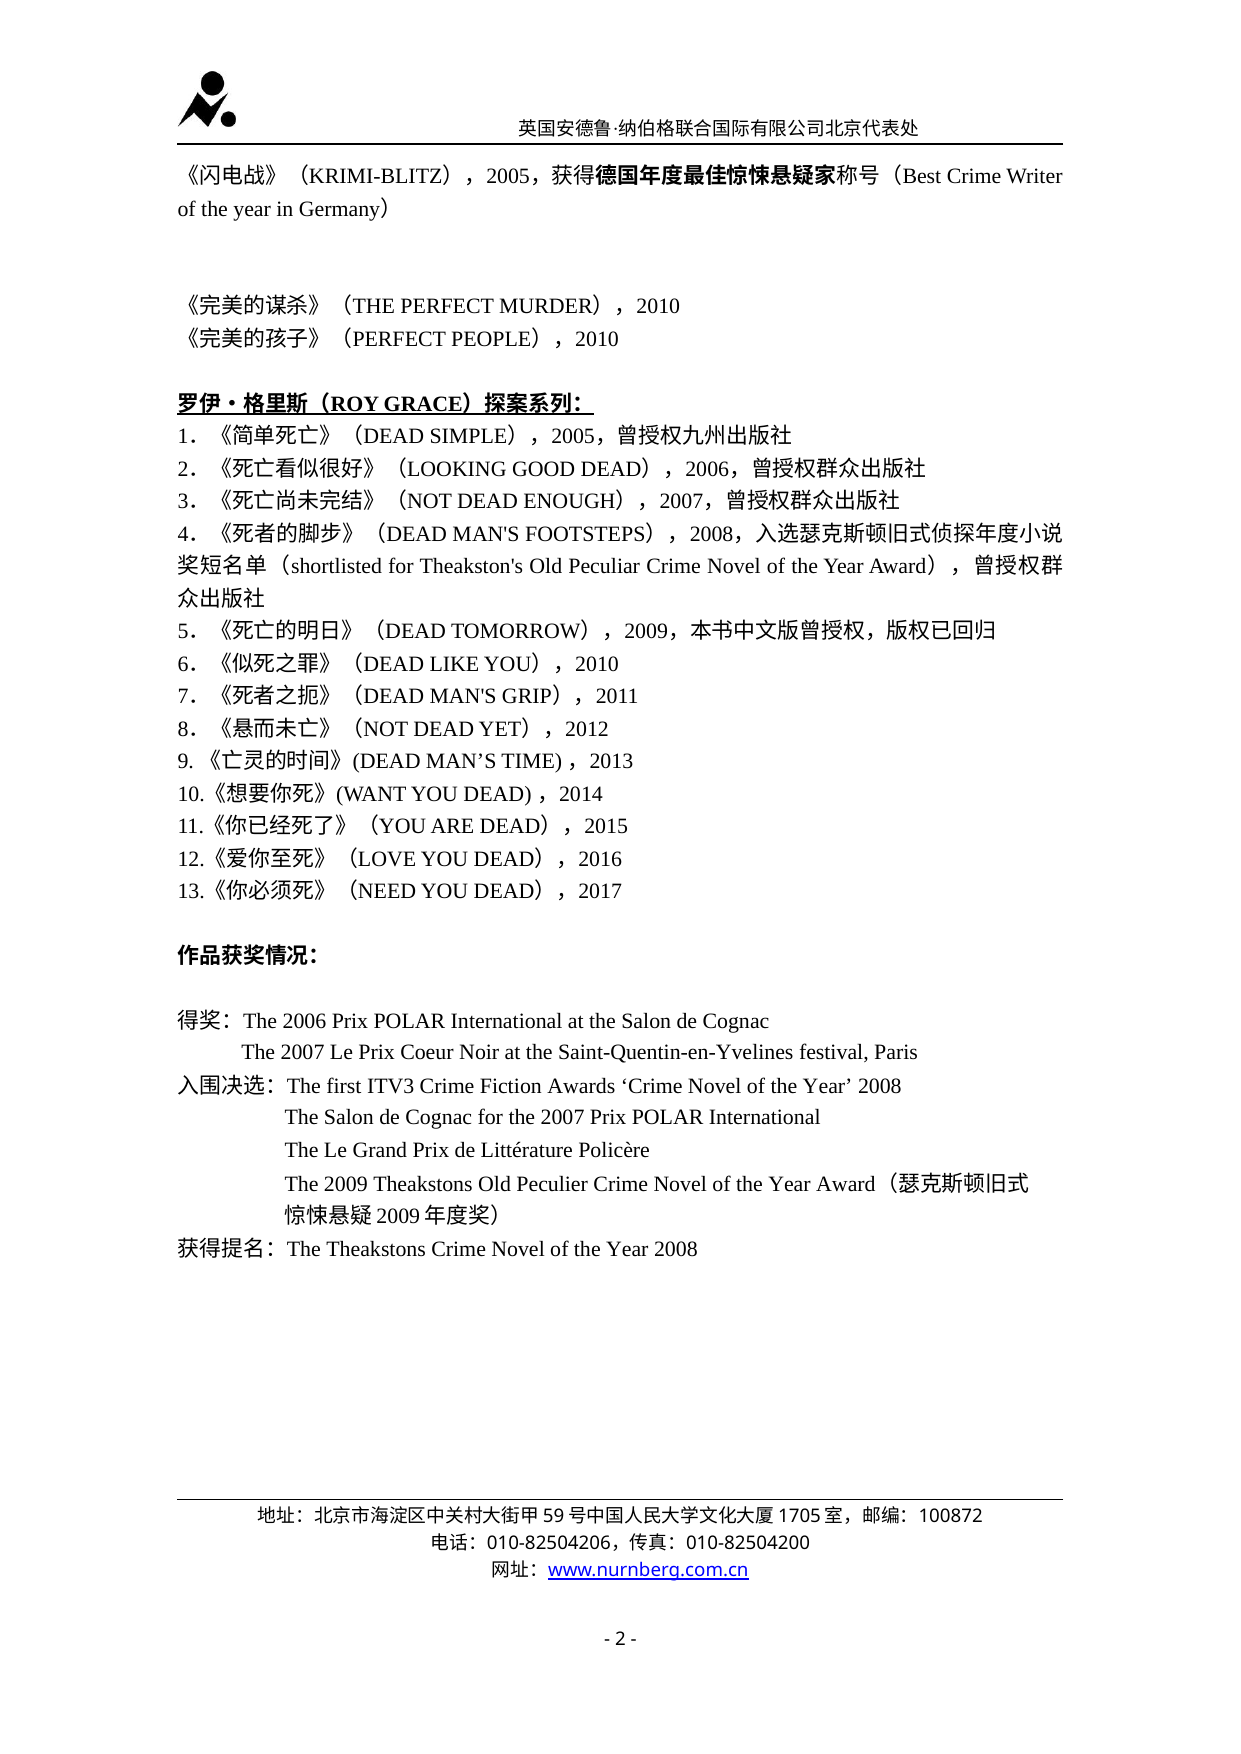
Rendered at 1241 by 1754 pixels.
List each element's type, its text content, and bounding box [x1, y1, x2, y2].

text 3．《死亡尚未完结》（NOT DEAD ENOUGH），2007，曾授权群众出版社 [177, 483, 1063, 515]
text The 2007 Le Prix Coeur Noir at the Saint-Quentin-en-Yvelines festival, Paris [177, 1035, 1063, 1068]
text 惊悚悬疑2009年度奖） [177, 1198, 1063, 1230]
text The Le Grand Prix de Littérature Policère [177, 1133, 1063, 1165]
text 2．《死亡看似很好》（LOOKING GOOD DEAD），2006，曾授权群众出版社 [177, 450, 1063, 483]
text 13.《你必须死》（NEED YOU DEAD），2017 [177, 873, 1063, 905]
text The Salon de Cognac for the 2007 Prix POLAR International [177, 1100, 1063, 1133]
text 得奖：The 2006 Prix POLAR International at the Salon de Cognac [177, 1003, 1063, 1035]
text 《闪电战》（Krimi-Blitz），2005，获得德国年度最佳惊悚悬疑家称号（Best Crime Writer of the year in Germany） [177, 158, 1063, 223]
text 入围决选：The first ITV3 Crime Fiction Awards ‘Crime Novel of the Year’ 2008 [177, 1068, 1063, 1100]
text 《完美的谋杀》（The Perfect Murder），2010 [177, 288, 1063, 320]
text 6．《似死之罪》（DEAD LIKE YOU），2010 [177, 645, 1063, 678]
text 12.《爱你至死》（LOVE YOU DEAD），2016 [177, 840, 1063, 873]
text 8．《悬而未亡》（NOT DEAD YET），2012 [177, 710, 1063, 743]
text The 2009 Theakstons Old Peculier Crime Novel of the Year Award（瑟克斯顿旧式 [177, 1165, 1063, 1198]
text 《完美的孩子》（PERFECT PEOPLE），2010 [177, 320, 1063, 353]
text 作品获奖情况： [177, 938, 1063, 970]
text 9. 《亡灵的时间》(DEAD MAN’S TIME) ，2013 [177, 743, 1063, 775]
text 7．《死者之扼》（DEAD MAN'S GRIP），2011 [177, 678, 1063, 710]
text 5．《死亡的明日》（DEAD TOMORROW），2009，本书中文版曾授权，版权已回归 [177, 613, 1063, 645]
text 获得提名：The Theakstons Crime Novel of the Year 2008 [177, 1230, 1063, 1263]
text 10.《想要你死》(WANT YOU DEAD) ，2014 [177, 775, 1063, 808]
text 4．《死者的脚步》（DEAD MAN'S FOOTSTEPS），2008，入选瑟克斯顿旧式侦探年度小说奖短名单（shortlisted for Theakston's Old Peculiar Crime Novel of the Year Award），曾授权群众出版社 [177, 515, 1063, 613]
picture [177, 71, 236, 127]
text 11.《你已经死了》（YOU ARE DEAD），2015 [177, 808, 1063, 840]
text 1．《简单死亡》（DEAD SIMPLE），2005，曾授权九州出版社 [177, 418, 1063, 450]
text 罗伊•格里斯（Roy Grace）探案系列： [177, 385, 1063, 418]
